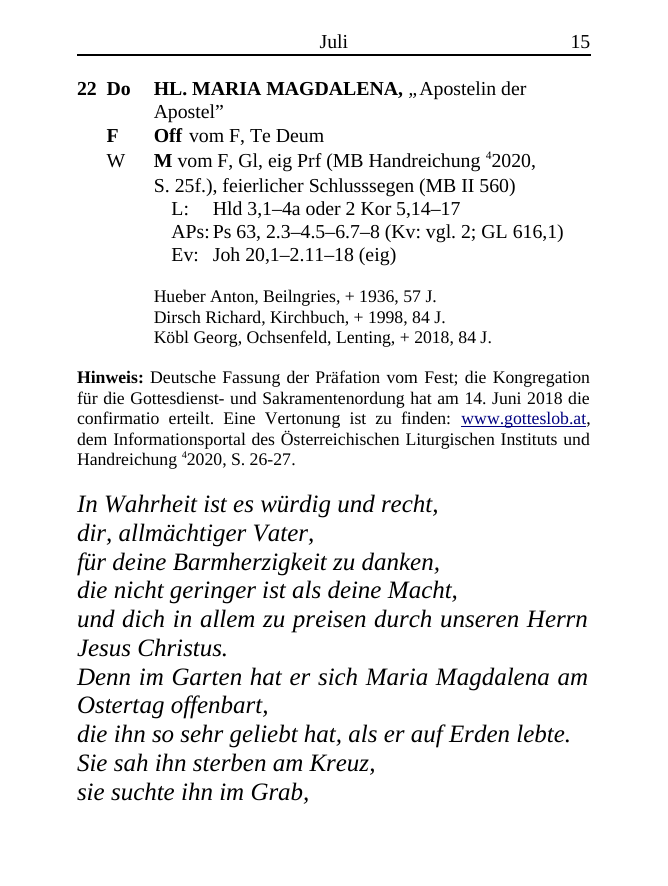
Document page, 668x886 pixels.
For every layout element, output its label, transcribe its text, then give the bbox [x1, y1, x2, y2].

text für deine Barmherzigkeit zu danken, [77, 547, 591, 576]
text L: Hld 3,1–4a oder 2 Kor 5,14–17 [171, 197, 591, 220]
text F Off vom F, Te Deum [106, 122, 591, 147]
text In Wahrheit ist es würdig und recht, [77, 489, 591, 518]
text und dich in allem zu preisen durch unseren Herrn Jesus Christus. [77, 604, 591, 662]
text Sie sah ihn sterben am Kreuz, [77, 748, 591, 777]
text Hueber Anton, Beilngries, + 1936, 57 J. [153, 286, 591, 306]
text Hinweis: Deutsche Fassung der Präfation vom Fest; die Kongregation für die Gottesdienst- und Sakramentenordung hat am 14. Juni 2018 die confirmatio erteilt. Eine Vertonung ist zu finden: www.gotteslob.at, dem Informationsportal des Österreichischen Liturgischen Instituts und Handreichung 42020, S. 26-27. [77, 367, 591, 469]
text die nicht geringer ist als deine Macht, [77, 576, 591, 604]
text dir, allmächtiger Vater, [77, 518, 591, 547]
text Denn im Garten hat er sich Maria Magdalena am Ostertag offenbart, [77, 662, 591, 719]
text die ihn so sehr geliebt hat, als er auf Erden lebte. [77, 719, 591, 748]
text Dirsch Richard, Kirchbuch, + 1998, 84 J. [153, 306, 591, 327]
text Köbl Georg, Ochsenfeld, Lenting, + 2018, 84 J. [153, 327, 591, 347]
text APs: Ps 63, 2.3–4.5–6.7–8 (Kv: vgl. 2; GL 616,1) [171, 220, 591, 243]
text W M vom F, Gl, eig Prf (MB Handreichung 42020, S. 25f.), feierlicher Schlusssegen (MB II 560) [106, 147, 591, 197]
text Ev: Joh 20,1–2.11–18 (eig) [171, 243, 591, 266]
text 22 Do HL. MARIA MAGDALENA, „Apostelin der [77, 77, 591, 99]
text sie suchte ihn im Grab, [77, 777, 591, 806]
text Apostel” [77, 99, 591, 122]
